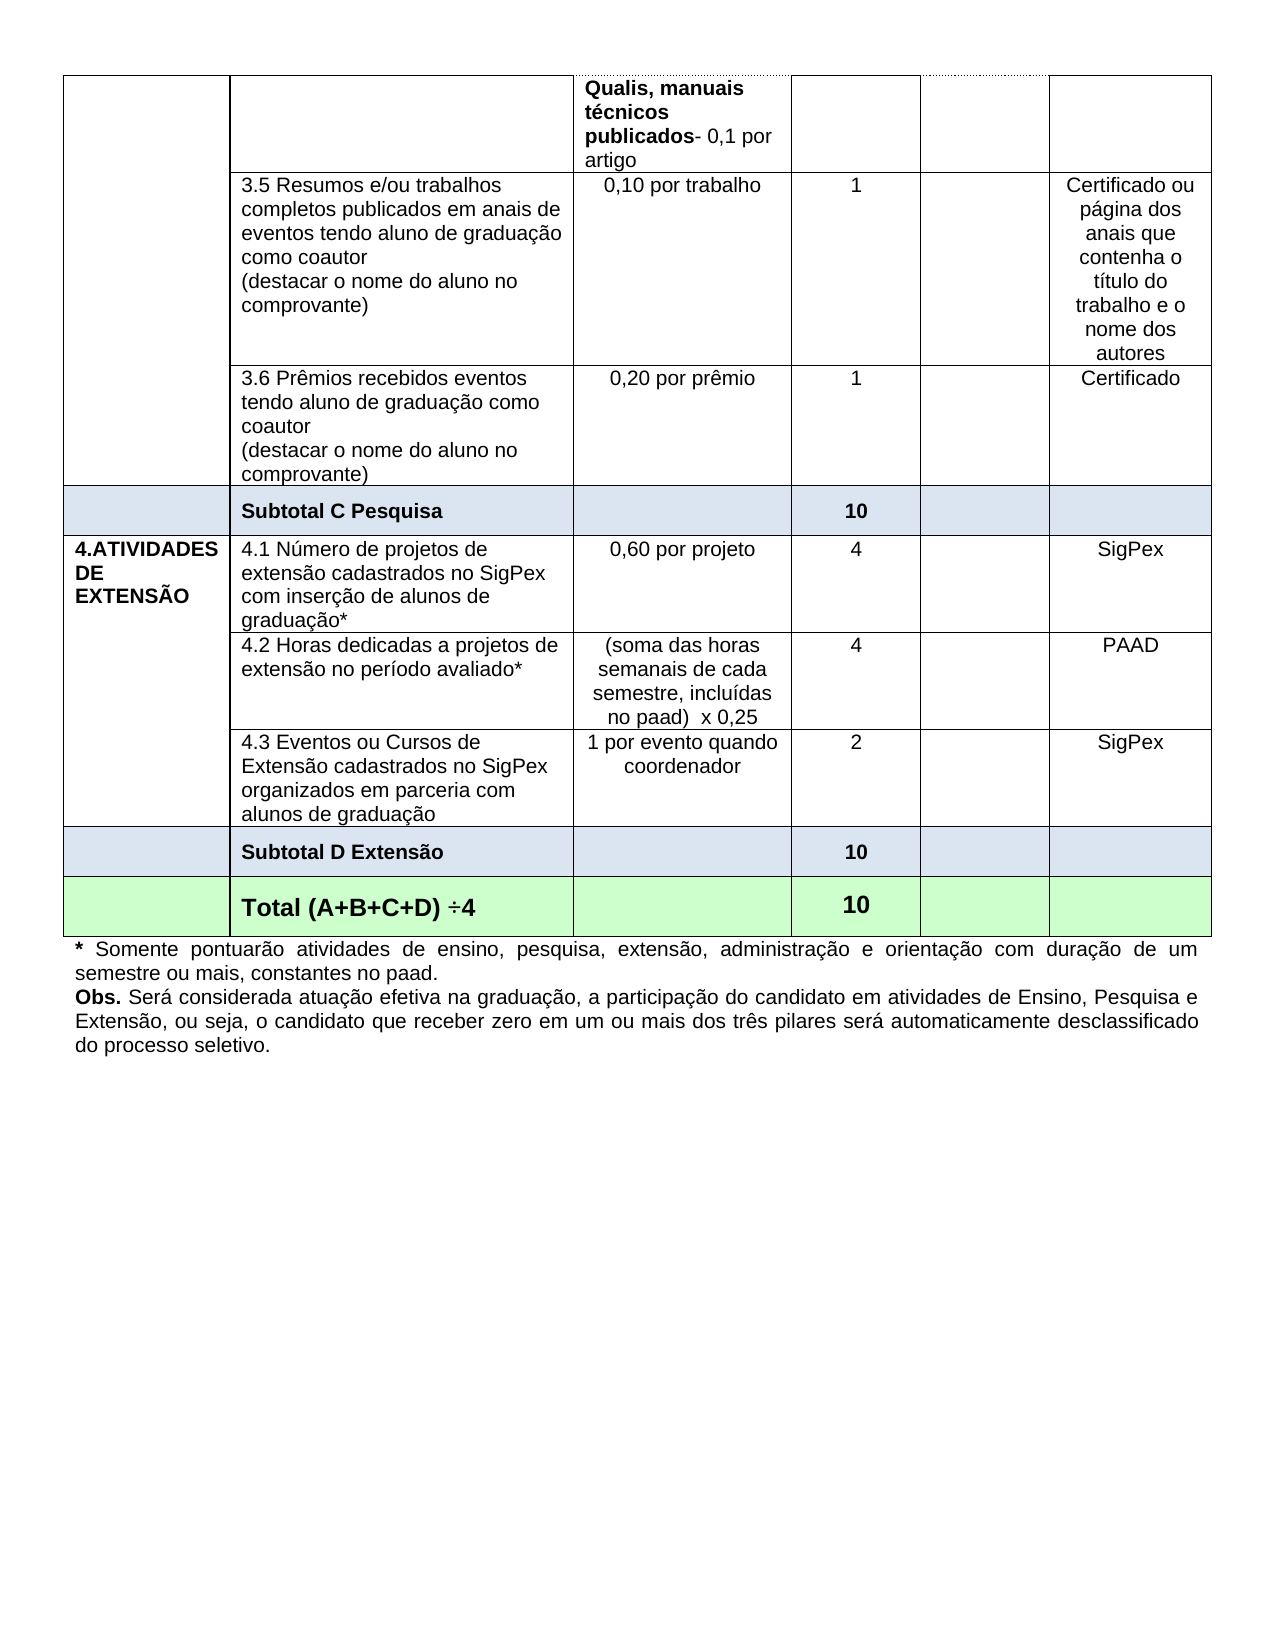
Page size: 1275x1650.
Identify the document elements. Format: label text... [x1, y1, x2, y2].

table_cell 0, [574, 536, 791, 632]
table_cell 1 por evento quando coordenador [574, 730, 791, 826]
table_cell [574, 486, 791, 535]
table_cell 2 [792, 730, 920, 826]
table_cell Número de projetos de extensão cadastrados no com inserção de alunos de graduação [231, 536, 573, 632]
table_cell [64, 827, 229, 876]
table_cell [64, 877, 229, 936]
table_cell [921, 827, 1049, 876]
table_cell [921, 75, 1049, 172]
table_cell [574, 877, 791, 936]
text Será considerada atuação efetiva na graduação a participação do candidato em atividades de Ensino, Pesquisa e Extensão, ou seja, o candidato que receber zero em um ou mais dos três pilares será automaticamente desclassificado do processo seletivo. [75, 985, 1200, 1057]
table_cell Resumos e/ou trabalhos completos publicados em anais de eventos tendo aluno de graduação como coautor [231, 173, 573, 364]
table_cell [1050, 486, 1211, 535]
table_cell 10 [792, 486, 920, 535]
table_cell 0,2 por prmio [574, 366, 791, 485]
table_cell Total (A+B+C+D) ÷4 [231, 877, 573, 936]
table_cell PAAD [1050, 633, 1211, 729]
table_cell Certificado ou página dos anais que contenha o título do trabalho e o nome dos autores [1050, 173, 1211, 364]
table_cell [921, 366, 1049, 485]
table_cell 10 [792, 877, 920, 936]
table_cell Horas dedicadas a projetos de extensão no período avaliado [231, 633, 573, 729]
table_cell [921, 877, 1049, 936]
table_cell [1050, 877, 1211, 936]
table_cell [921, 633, 1049, 729]
table_cell 0,25 [574, 633, 791, 729]
table_cell ATIVIDADES DE EXTENSÃO [64, 536, 229, 826]
table_cell [64, 486, 229, 535]
table_cell 1 [792, 366, 920, 485]
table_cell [574, 75, 791, 172]
table_cell 0,1 por trabalho [574, 173, 791, 364]
table_cell [921, 536, 1049, 632]
table_cell [574, 827, 791, 876]
table_cell [921, 486, 1049, 535]
table_cell [921, 730, 1049, 826]
table_cell Prêmios recebidos eventos tendo aluno de graduação como coautor [231, 366, 573, 485]
table_cell [921, 173, 1049, 364]
table_cell Certificado [1050, 366, 1211, 485]
table_cell [1050, 827, 1211, 876]
table_cell 4 [792, 536, 920, 632]
table_cell Eventos ou Cursos de Extensão organizados em parceria com alunos de graduação [231, 730, 573, 826]
table_cell [1050, 730, 1211, 826]
table_cell Subtotal C Pesquisa [231, 486, 573, 535]
table_cell 4 [792, 633, 920, 729]
table_cell 1 [792, 173, 920, 364]
table_cell Subtotal D Extensão [231, 827, 573, 876]
table_cell 10 [792, 827, 920, 876]
table_cell [1050, 536, 1211, 632]
